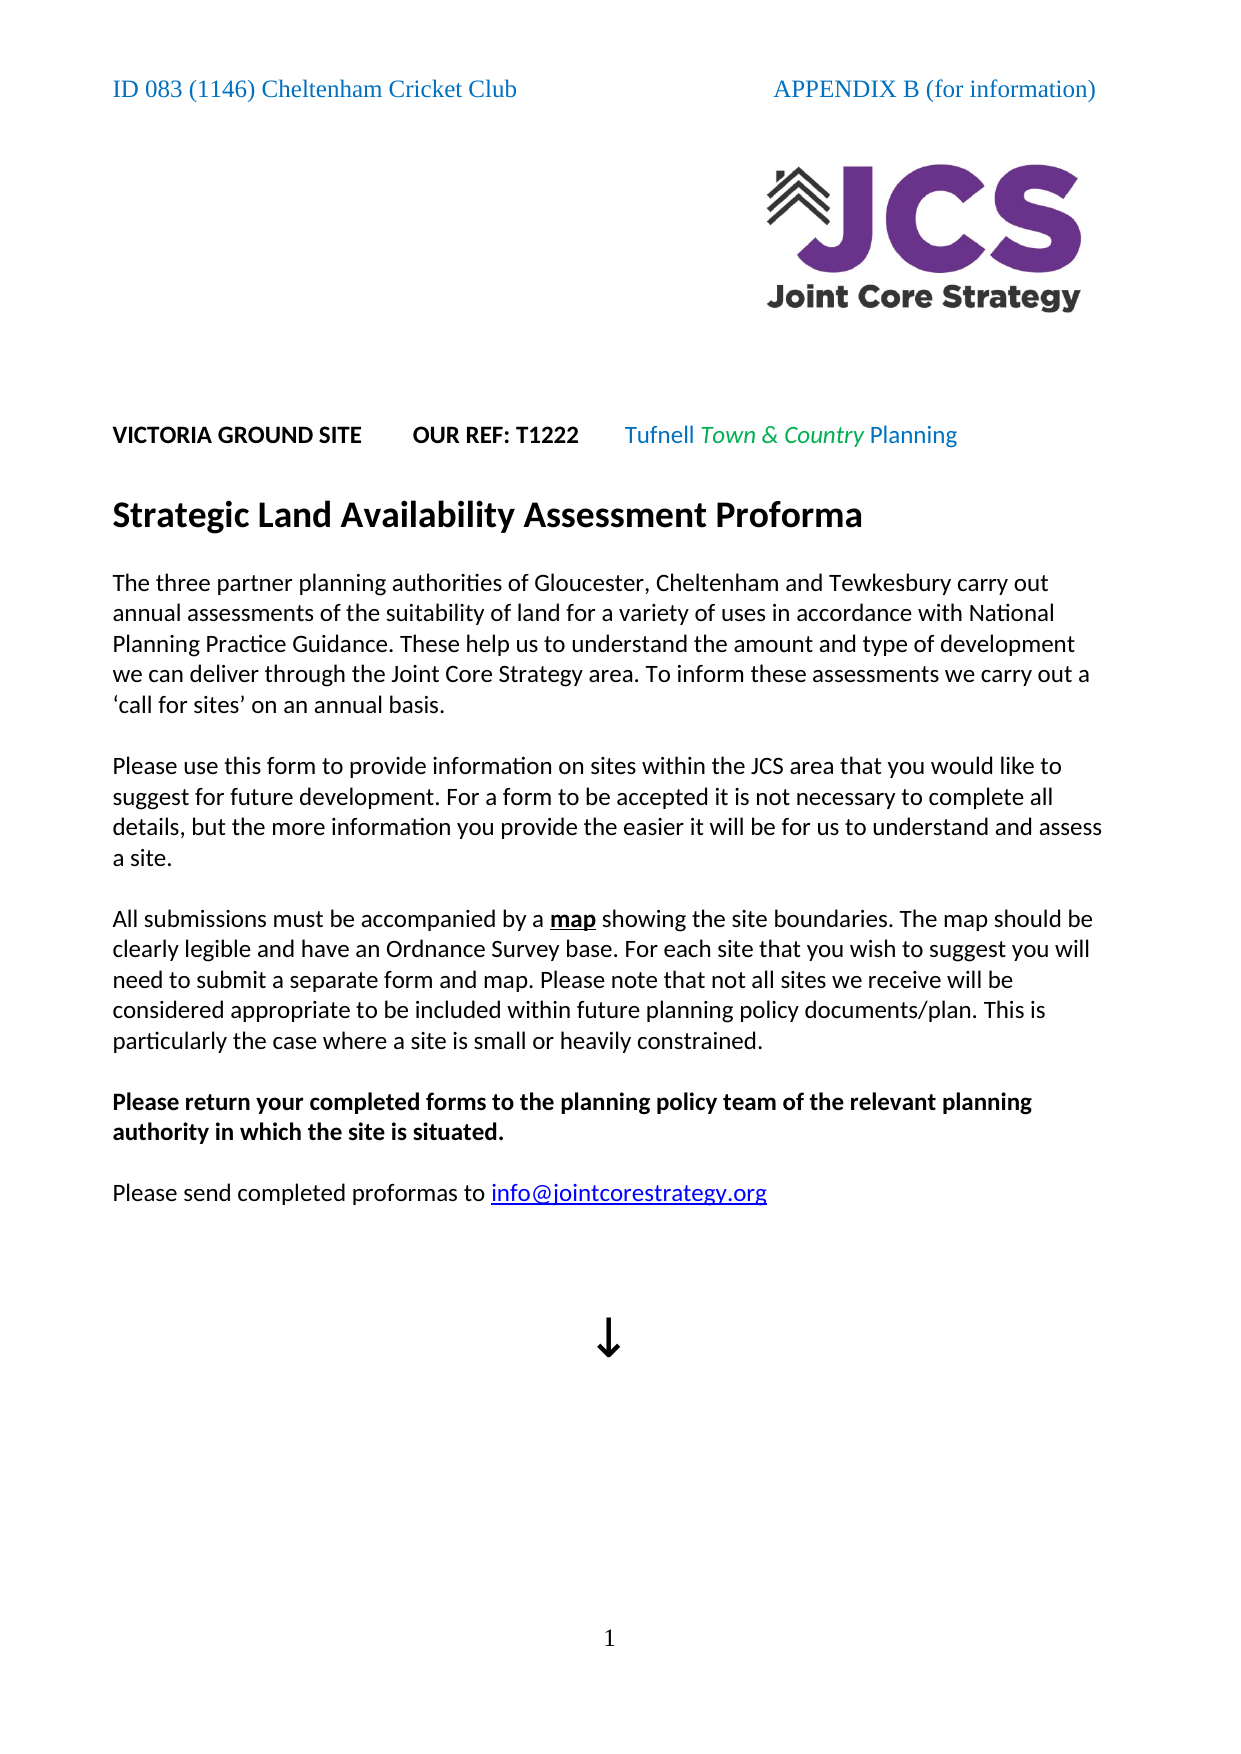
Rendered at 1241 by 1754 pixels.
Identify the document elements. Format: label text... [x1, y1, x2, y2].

text The three partner planning authorities of Gloucester, Cheltenham and Tewkesbury carry out annual assessments of the suitability of land for a variety of uses in accordance with National Planning Practice Guidance. These help us to understand the amount and type of development we can deliver through the Joint Core Strategy area. To inform these assessments we carry out a ‘call for sites’ on an annual basis. [112, 567, 1106, 719]
text Strategic Land Availability Assessment Proforma [112, 491, 1106, 536]
text VICTORIA GROUND SITE OUR REF: T1222 Tufnell Town & Country Planning [112, 419, 1106, 450]
text Please send completed proformas to info@jointcorestrategy.org [112, 1177, 1106, 1208]
text Please use this form to provide information on sites within the JCS area that you would like to suggest for future development. For a form to be accepted it is not necessary to complete all details, but the more information you provide the easier it will be for us to understand and assess a site. [112, 750, 1106, 872]
text Please return your completed forms to the planning policy team of the relevant planning authority in which the site is situated. [112, 1086, 1106, 1147]
picture [741, 150, 1107, 328]
text All submissions must be accompanied by a map showing the site boundaries. The map should be clearly legible and have an Ordnance Survey base. For each site that you wish to suggest you will need to submit a separate form and map. Please note that not all sites we receive will be considered appropriate to be included within future planning policy documents/plan. This is particularly the case where a site is small or heavily constrained. [112, 903, 1106, 1055]
text ↓ [112, 1299, 1106, 1373]
